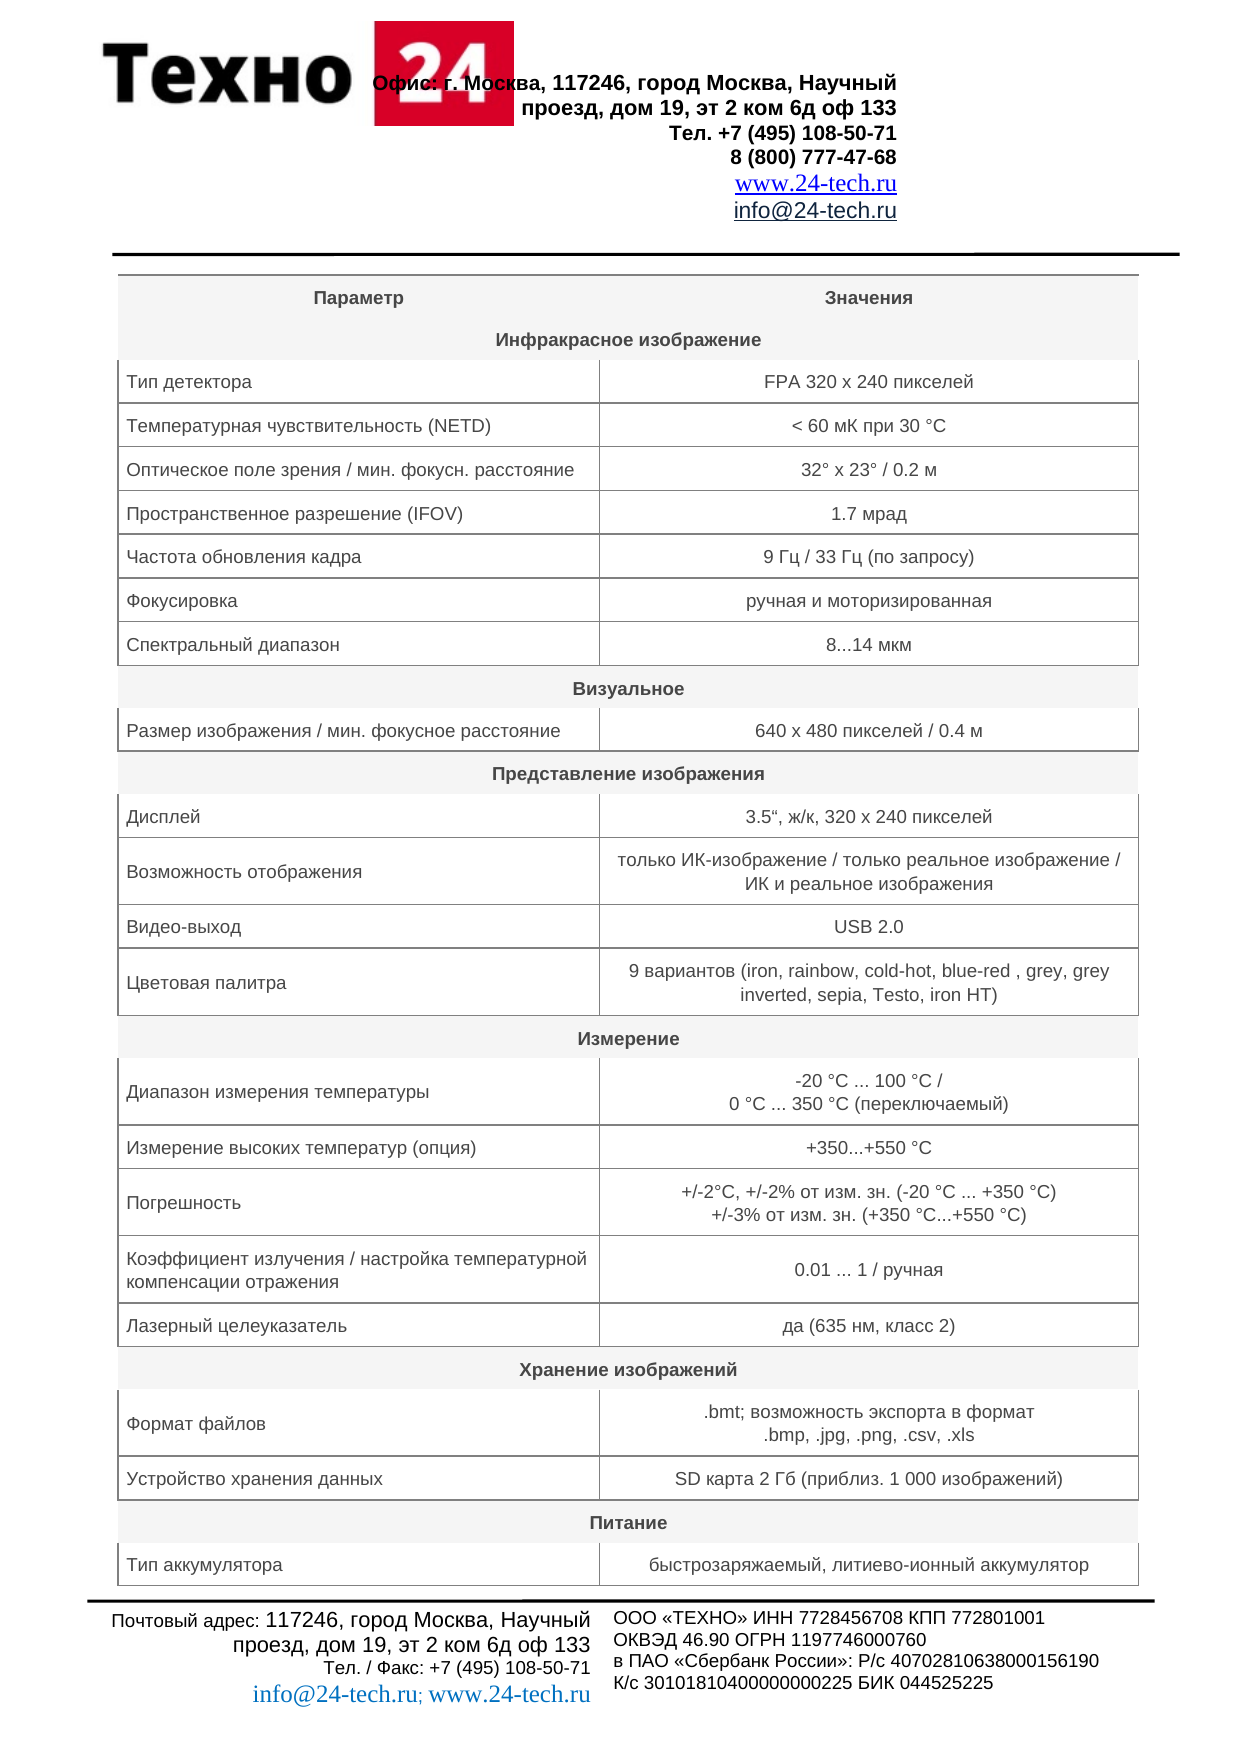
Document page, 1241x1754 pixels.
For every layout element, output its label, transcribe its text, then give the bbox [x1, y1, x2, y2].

table_cell быстрозаряжаемый, литиево-ионный аккумулятор [600, 1543, 1138, 1585]
table_cell +350...+550 °С [600, 1126, 1138, 1168]
table_cell Измерение [118, 1016, 1138, 1058]
table_cell 0.01 ... 1 / ручная [600, 1236, 1138, 1302]
table_cell 3.5“, ж/к, 320 x 240 пикселей [600, 794, 1138, 836]
table_cell Коэффициент излучения / настройка температурной компенсации отражения [119, 1236, 599, 1302]
table_cell Размер изображения / мин. фокусное расстояние [119, 708, 599, 750]
table_cell Устройство хранения данных [119, 1457, 599, 1499]
table_cell Тип аккумулятора [119, 1543, 599, 1585]
table_cell Возможность отображения [119, 838, 599, 903]
table_cell Формат файлов [119, 1390, 599, 1455]
table_header Параметр [118, 276, 599, 318]
table_cell 9 Гц / 33 Гц (по запросу) [600, 535, 1138, 577]
table_cell Температурная чувствительность (NETD) [119, 404, 599, 446]
table_cell Тип детектора [119, 360, 599, 402]
table_cell FPA 320 x 240 пикселей [600, 360, 1138, 402]
table_cell Диапазон измерения температуры [119, 1058, 599, 1124]
table_cell только ИК-изображение / только реальное изображение / ИК и реальное изображения [600, 838, 1138, 903]
table_cell < 60 мК при 30 °C [600, 404, 1138, 446]
table_cell Частота обновления кадра [119, 535, 599, 577]
table_cell SD карта 2 Гб (приблиз. 1 000 изображений) [600, 1457, 1138, 1499]
table_cell +/-2°C, +/-2% от изм. зн. (-20 °C ... +350 °C) +/-3% от изм. зн. (+350 °C...+550 °C) [600, 1169, 1138, 1235]
table_cell 8...14 мкм [600, 622, 1138, 664]
table_cell Визуальное [118, 666, 1138, 708]
picture [98, 21, 514, 126]
table_cell 32° x 23° / 0.2 м [600, 447, 1138, 489]
table_cell 1.7 мрад [600, 491, 1138, 533]
table_cell Погрешность [119, 1169, 599, 1235]
table_cell Фокусировка [119, 579, 599, 621]
table_header Значения [599, 276, 1138, 318]
table_cell .bmt; возможность экспорта в формат .bmp, .jpg, .png, .csv, .xls [600, 1390, 1138, 1455]
table_cell -20 °C ... 100 °C / 0 °C ... 350 °C (переключаемый) [600, 1058, 1138, 1124]
table_cell Пространственное разрешение (IFOV) [119, 491, 599, 533]
table_cell Дисплей [119, 794, 599, 836]
table_cell Спектральный диапазон [119, 622, 599, 664]
table_cell Инфракрасное изображение [118, 318, 1138, 360]
table_cell Лазерный целеуказатель [119, 1304, 599, 1346]
table_cell Измерение высоких температур (опция) [119, 1126, 599, 1168]
table_cell USB 2.0 [600, 905, 1138, 947]
table_cell 640 x 480 пикселей / 0.4 м [600, 708, 1138, 750]
table_cell Представление изображения [118, 752, 1138, 794]
table_cell Питание [118, 1501, 1138, 1543]
table_cell Видео-выход [119, 905, 599, 947]
table_cell Оптическое поле зрения / мин. фокусн. расстояние [119, 447, 599, 489]
table_cell 9 вариантов (iron, rainbow, cold-hot, blue-red , grey, grey inverted, sepia, Testo, iron HT) [600, 949, 1138, 1014]
table_cell ручная и моторизированная [600, 579, 1138, 621]
table_cell да (635 нм, класс 2) [600, 1304, 1138, 1346]
table_cell Хранение изображений [118, 1347, 1138, 1389]
table_cell Цветовая палитра [119, 949, 599, 1014]
